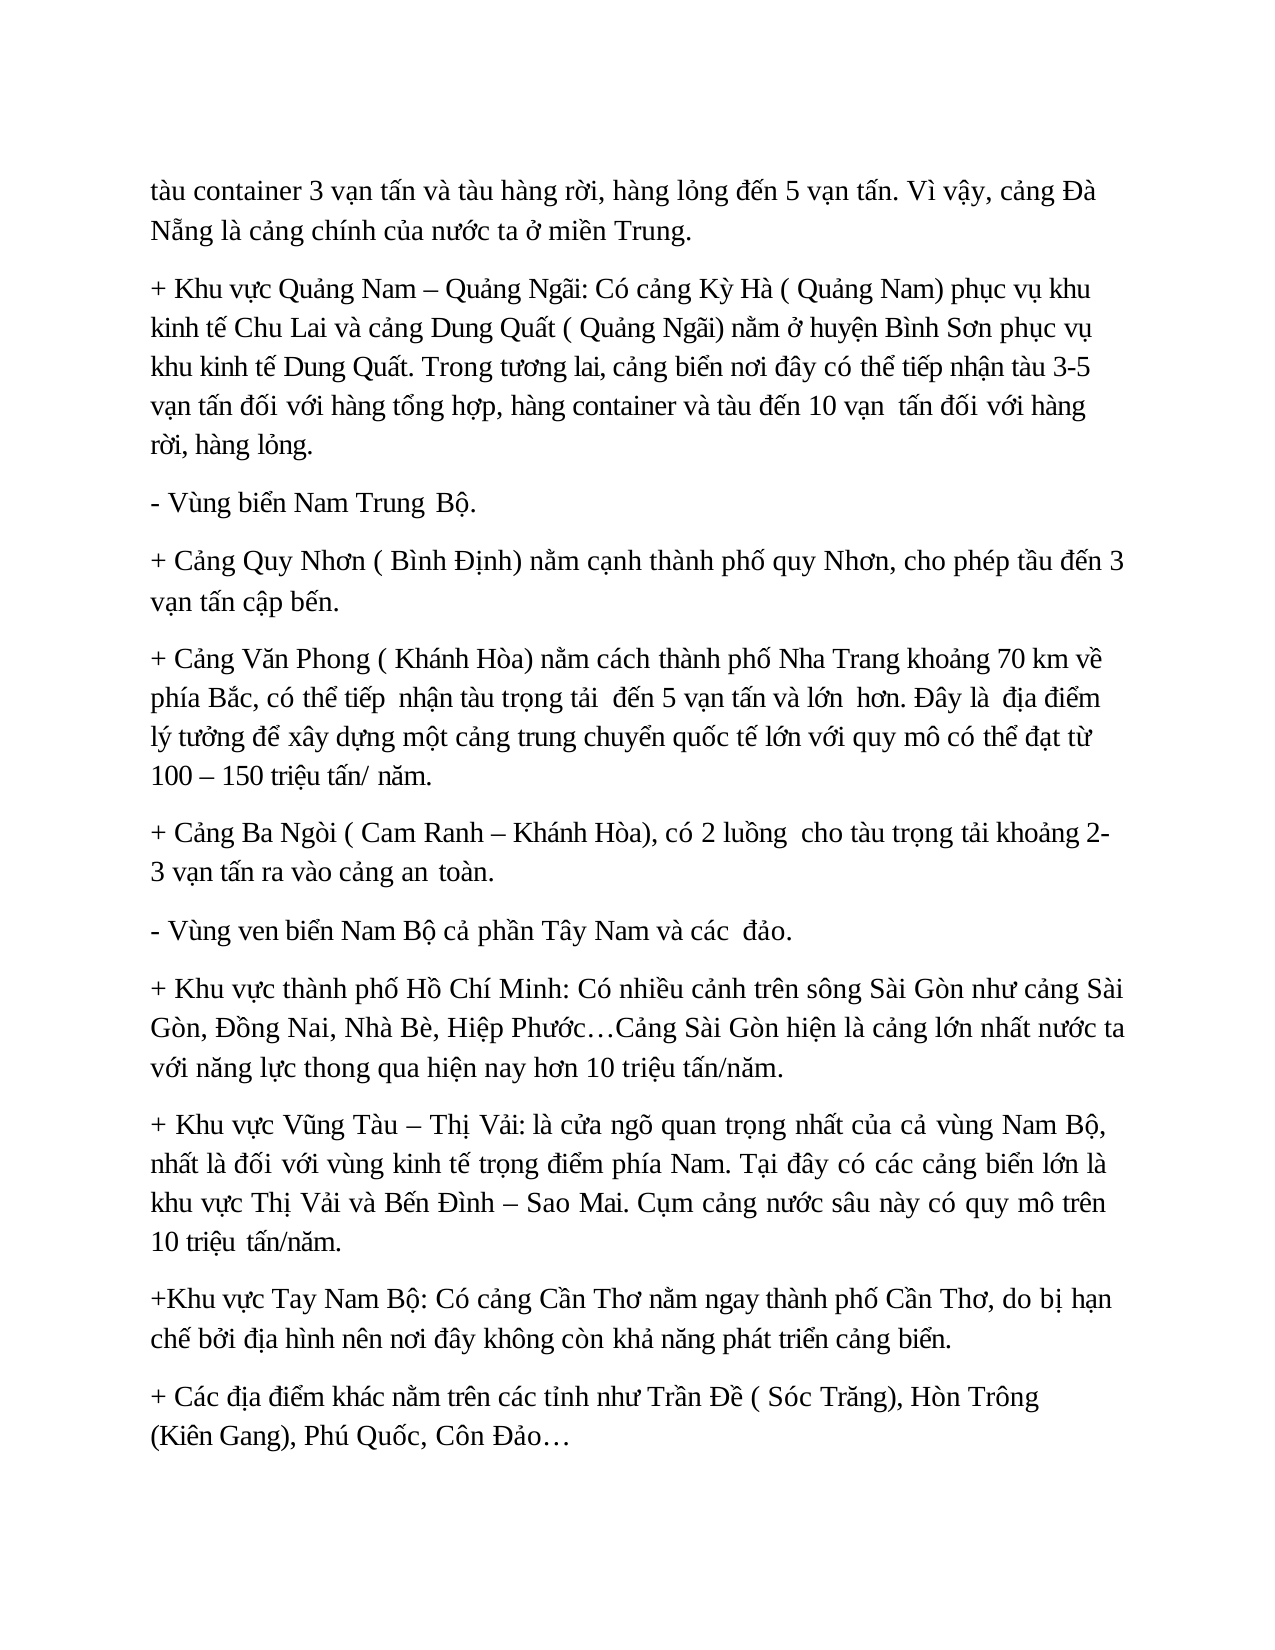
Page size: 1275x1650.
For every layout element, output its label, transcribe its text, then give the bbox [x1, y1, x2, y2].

text tàu container 3 vạn tấn và tàu hàng rời, hàng lỏng đến 5 vạn tấn. Vì vậy, cảng Đà Nẵng là cảng chính của nước ta ở miền Trung. [150, 173, 1103, 247]
text + Các địa điểm khác nằm trên các tỉnh như Trần Đề ( Sóc Trăng), Hòn Trông (Kiên Gang), Phú Quốc, Côn Đảo… [150, 1379, 1090, 1451]
text + Cảng Ba Ngòi ( Cam Ranh – Khánh Hòa), có 2 luồng cho tàu trọng tải khoảng 2- 3 vạn tấn ra vào cảng an toàn. [150, 815, 1114, 887]
text +Khu vực Tay Nam Bộ: Có cảng Cần Thơ nằm ngay thành phố Cần Thơ, do bị hạn chế bởi địa hình nên nơi đây không còn khả năng phát triển cảng biển. [150, 1281, 1139, 1355]
list Vùng ven biển Nam Bộ cả phần Tây Nam và các đảo. [150, 913, 1139, 946]
text + Cảng Quy Nhơn ( Bình Định) nằm cạnh thành phố quy Nhơn, cho phép tầu đến 3 vạn tấn cập bến. [150, 543, 1126, 617]
text + Cảng Văn Phong ( Khánh Hòa) nằm cách thành phố Nha Trang khoảng 70 km về phía Bắc, có thể tiếp nhận tàu trọng tải đến 5 vạn tấn và lớn hơn. Đây là địa điểm lý tưởng để xây dựng một cảng trung chuyển quốc tế lớn với quy mô có thể đạt từ 100 – 150 triệu tấn/ năm. [150, 641, 1103, 792]
list Vùng biển Nam Trung Bộ. [150, 485, 1139, 519]
text + Khu vực Quảng Nam – Quảng Ngãi: Có cảng Kỳ Hà ( Quảng Nam) phục vụ khu kinh tế Chu Lai và cảng Dung Quất ( Quảng Ngãi) nằm ở huyện Bình Sơn phục vụ khu kinh tế Dung Quất. Trong tương lai, cảng biển nơi đây có thể tiếp nhận tàu 3-5 vạn tấn đối với hàng tổng hợp, hàng container và tàu đến 10 vạn tấn đối với hàng rời, hàng lỏng. [150, 271, 1103, 460]
text + Khu vực Vũng Tàu – Thị Vải: là cửa ngõ quan trọng nhất của cả vùng Nam Bộ, nhất là đối với vùng kinh tế trọng điểm phía Nam. Tại đây có các cảng biển lớn là khu vực Thị Vải và Bến Đình – Sao Mai. Cụm cảng nước sâu này có quy mô trên 10 triệu tấn/năm. [150, 1107, 1107, 1257]
text + Khu vực thành phố Hồ Chí Minh: Có nhiều cảnh trên sông Sài Gòn như cảng Sài Gòn, Đồng Nai, Nhà Bè, Hiệp Phước…Cảng Sài Gòn hiện là cảng lớn nhất nước ta với năng lực thong qua hiện nay hơn 10 triệu tấn/năm. [150, 971, 1126, 1083]
